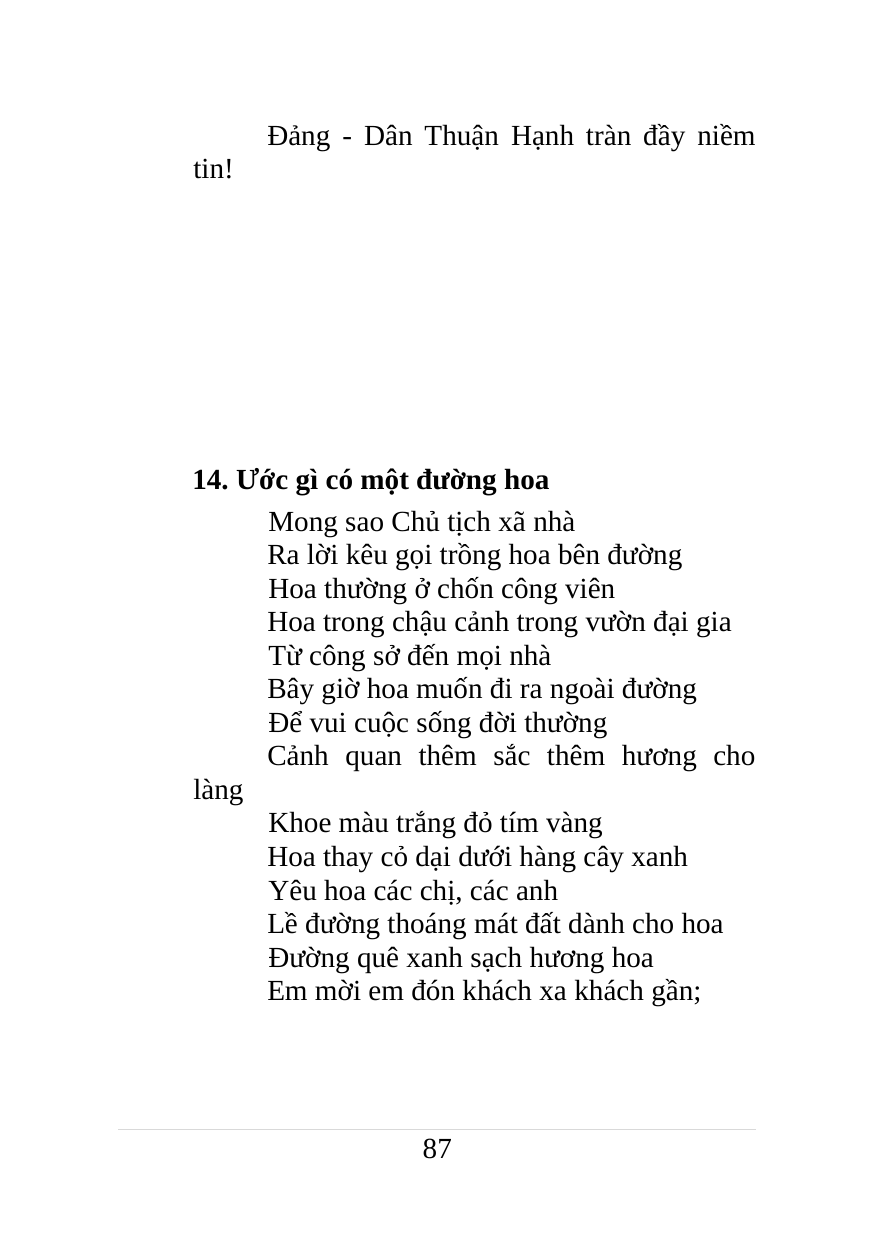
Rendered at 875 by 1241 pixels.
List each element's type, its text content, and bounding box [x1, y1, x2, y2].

text Hoa trong chậu cảnh trong vườn đại gia [193, 604, 756, 638]
text Mong sao Chủ tịch xã nhà [193, 504, 756, 537]
text Ra lời kêu gọi trồng hoa bên đường [193, 537, 756, 571]
text Cảnh quan thêm sắc thêm hương cho làng [193, 738, 756, 806]
text Đảng - Dân Thuận Hạnh tràn đầy niềm tin! [193, 118, 756, 185]
text Yêu hoa các chị, các anh [193, 873, 756, 906]
text Lề đường thoáng mát đất dành cho hoa [193, 906, 756, 940]
text Từ công sở đến mọi nhà [193, 638, 756, 671]
text Khoe màu trắng đỏ tím vàng [193, 806, 756, 839]
text Để vui cuộc sống đời thường [193, 705, 756, 738]
text Em mời em đón khách xa khách gần; [193, 973, 756, 1007]
text Đường quê xanh sạch hương hoa [193, 940, 756, 973]
text Bây giờ hoa muốn đi ra ngoài đường [193, 671, 756, 705]
list 14. Ước gì có một đường hoa [156, 462, 756, 495]
text Hoa thay cỏ dại dưới hàng cây xanh [193, 839, 756, 873]
text Hoa thường ở chốn công viên [193, 571, 756, 604]
